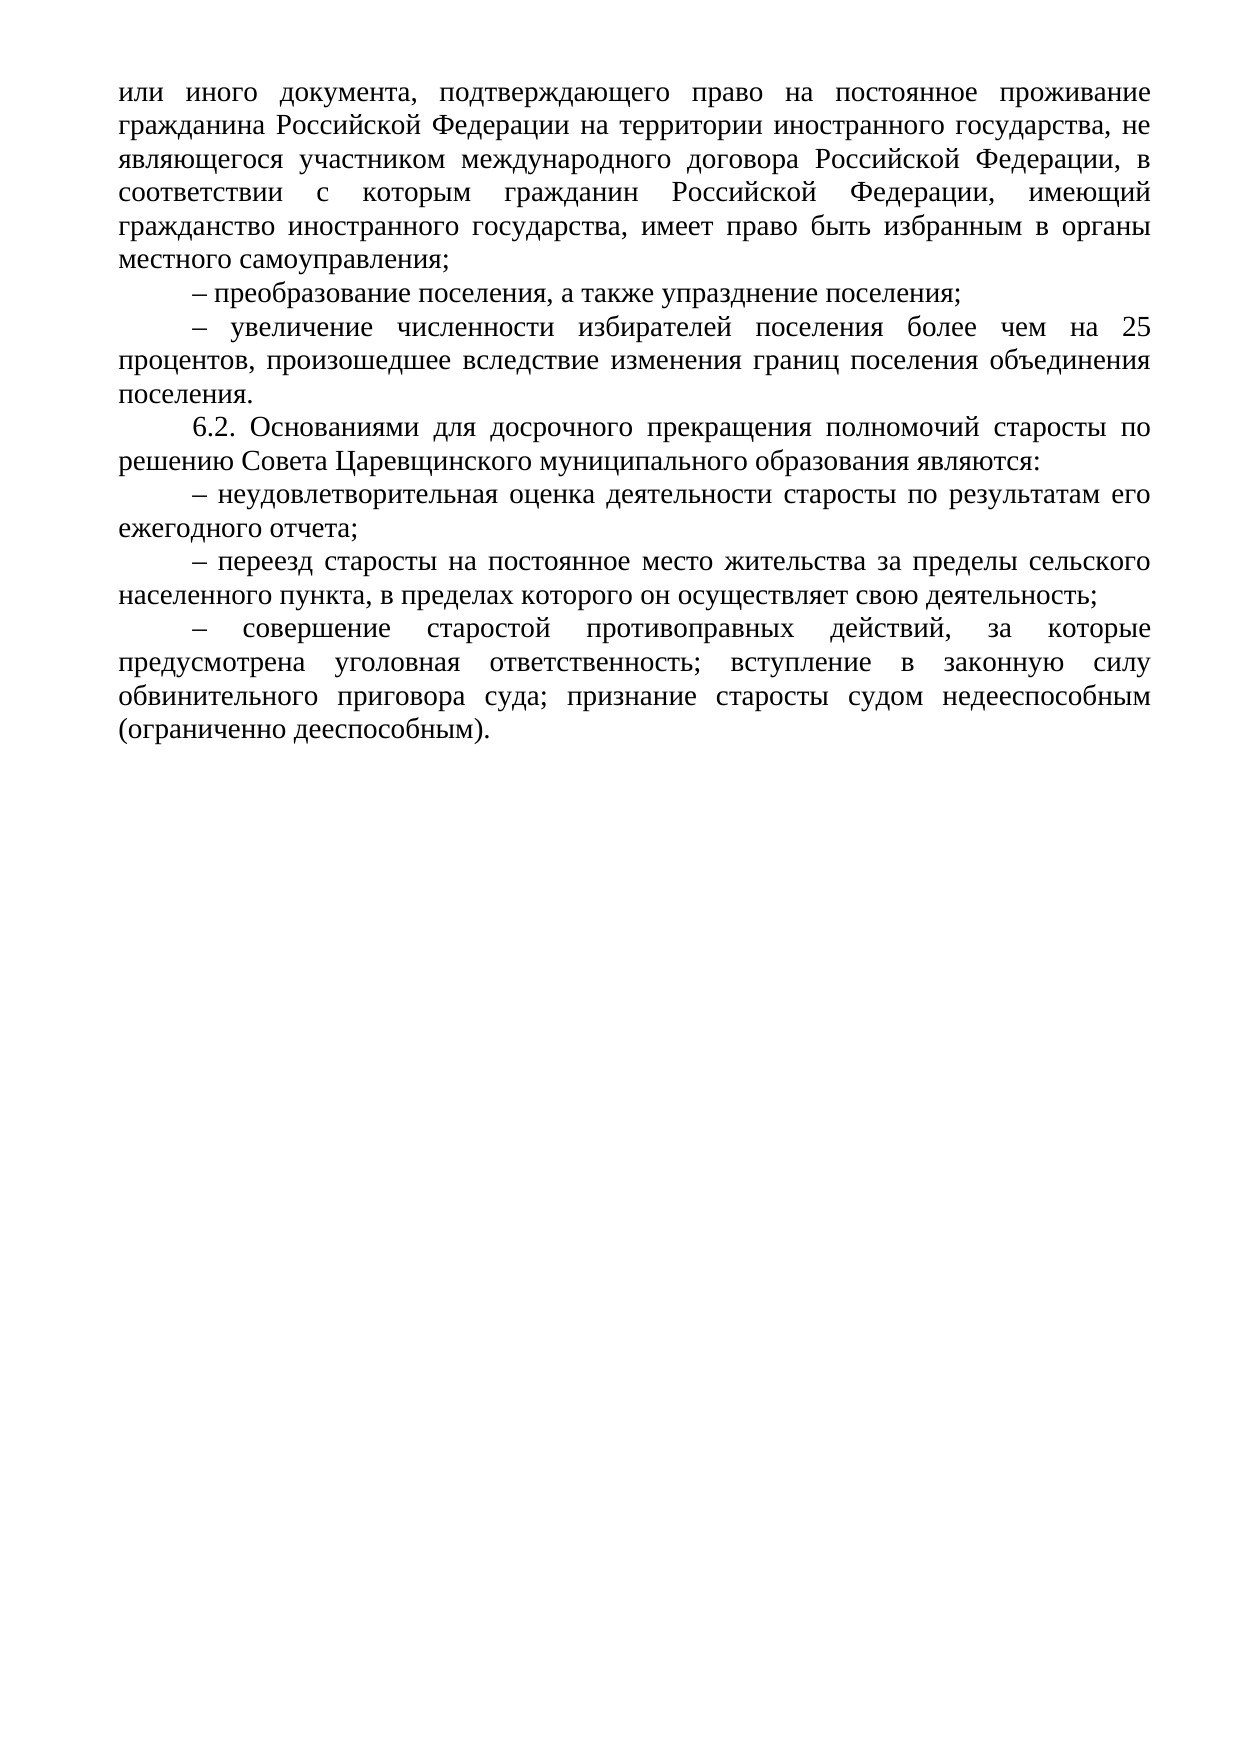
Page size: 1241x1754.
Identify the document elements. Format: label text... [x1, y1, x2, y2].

text – неудовлетворительная оценка деятельности старосты по результатам его ежегодного отчета; [118, 476, 1152, 543]
text – переезд старосты на постоянное место жительства за пределы сельского населенного пункта, в пределах которого он осуществляет свою деятельность; [118, 543, 1152, 611]
text 6.2. Основаниями для досрочного прекращения полномочий старосты по решению Совета Царевщинского муниципального образования являются: [118, 409, 1152, 476]
text – преобразование поселения, а также упразднение поселения; [118, 275, 1152, 309]
text – увеличение численности избирателей поселения более чем на 25 процентов, произошедшее вследствие изменения границ поселения объединения поселения. [118, 309, 1152, 409]
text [118, 74, 1152, 275]
text – совершение старостой противоправных действий, за которые предусмотрена уголовная ответственность; вступление в законную силу обвинительного приговора суда; признание старосты судом недееспособным (ограниченно дееспособным). [118, 611, 1152, 745]
